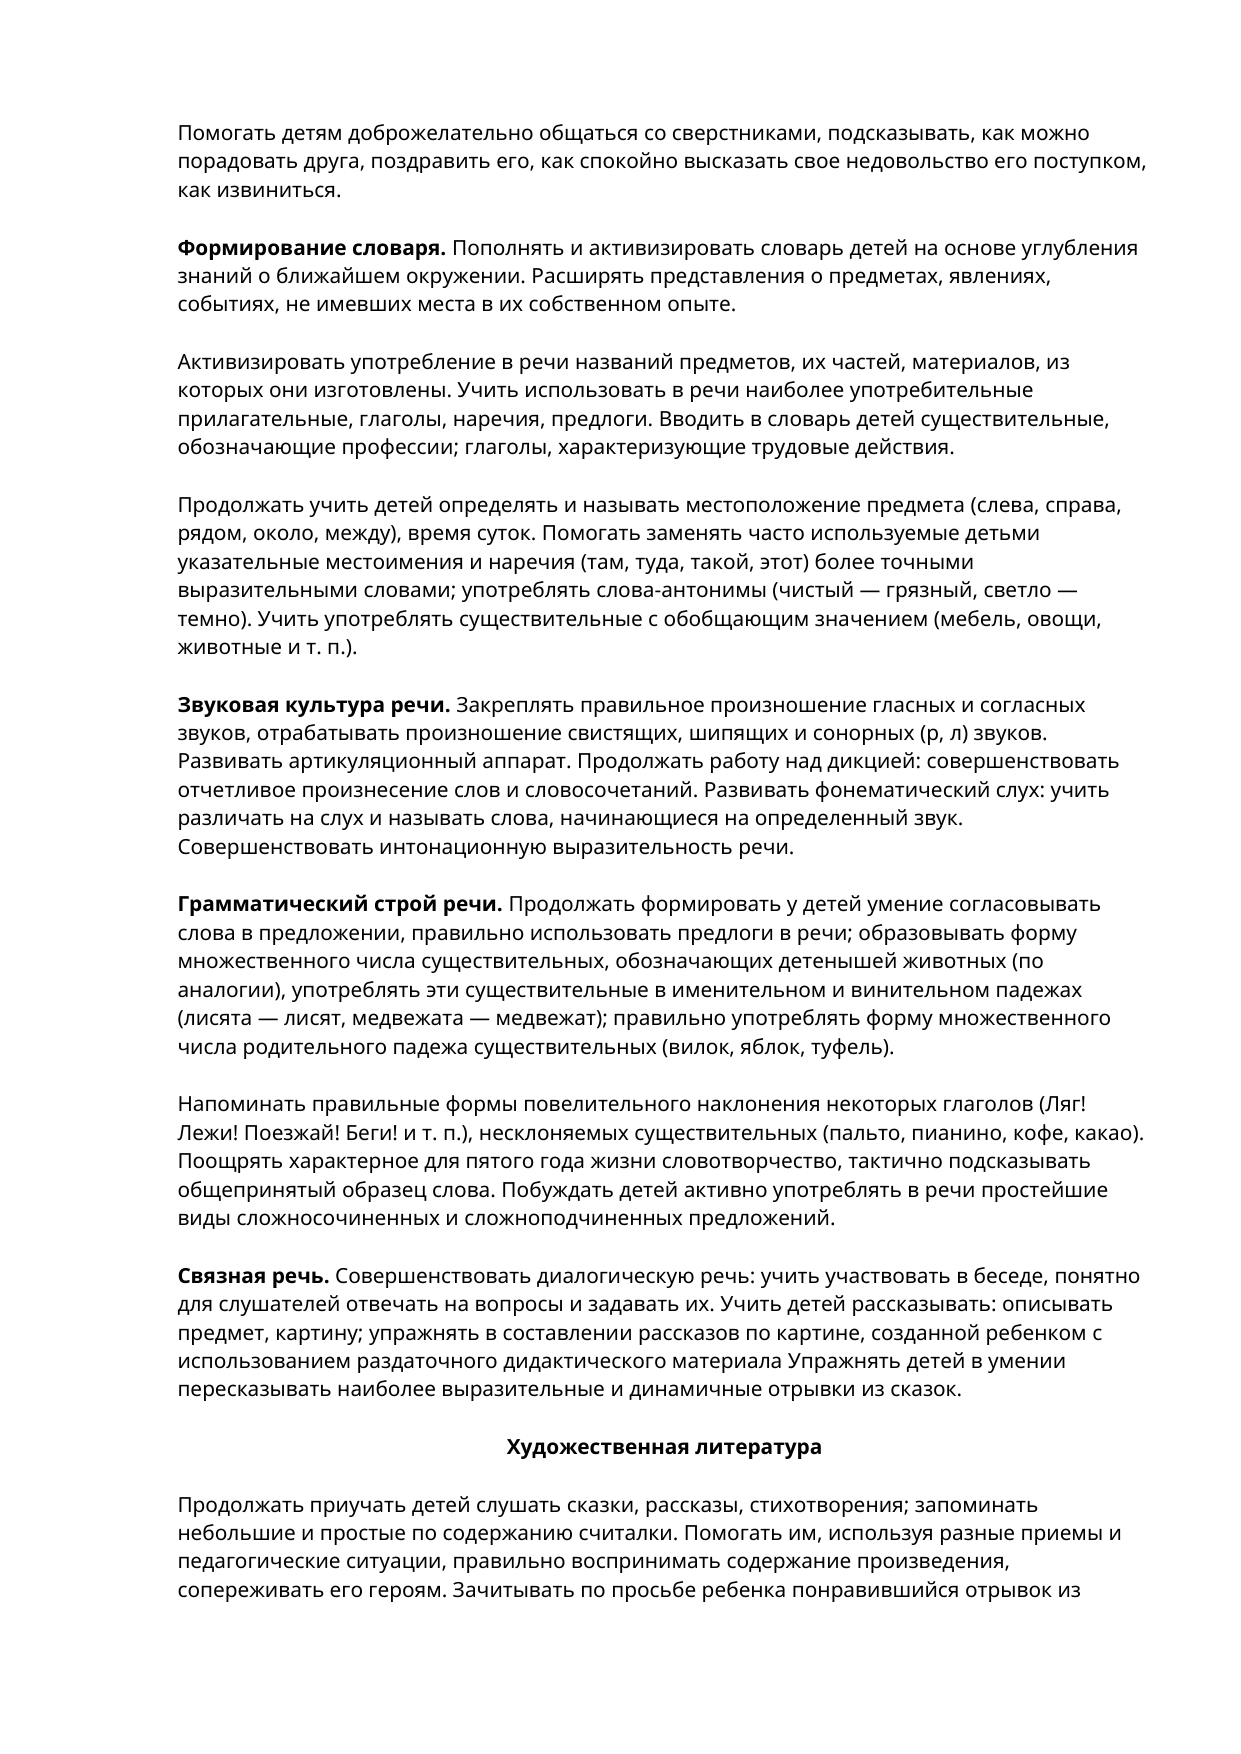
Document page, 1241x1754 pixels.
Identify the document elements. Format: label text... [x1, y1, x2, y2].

text Формирование словаря. Пополнять и активизировать словарь детей на основе углубления знаний о ближайшем окружении. Расширять представления о предметах, явлениях, событиях, не имевших места в их собственном опыте. [177, 233, 1152, 318]
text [177, 1490, 1152, 1603]
text Активизировать употребление в речи названий предметов, их частей, материалов, из которых они изготовлены. Учить использовать в речи наиболее употребительные прилагательные, глаголы, наречия, предлоги. Вводить в словарь детей существительные, обозначающие профессии; глаголы, характеризующие трудовые действия. [177, 347, 1152, 461]
text Связная речь. Совершенствовать диалогическую речь: учить участвовать в беседе, понятно для слушателей отвечать на вопросы и задавать их. Учить детей рассказывать: описывать предмет, картину; упражнять в составлении рассказов по картине, созданной ребенком с использованием раздаточного дидактического материала Упражнять детей в умении пересказывать наиболее выразительные и динамичные отрывки из сказок. [177, 1261, 1152, 1403]
text Звуковая культура речи. Закреплять правильное произношение гласных и согласных звуков, отрабатывать произношение свистящих, шипящих и сонорных (р, л) звуков. Развивать артикуляционный аппарат. Продолжать работу над дикцией: совершенствовать отчетливое произнесение слов и словосочетаний. Развивать фонематический слух: учить различать на слух и называть слова, начинающиеся на определенный звук. Совершенствовать интонационную выразительность речи. [177, 690, 1152, 860]
text Художественная литература [177, 1432, 1152, 1461]
text Напоминать правильные формы повелительного наклонения некоторых глаголов (Ляг! Лежи! Поезжай! Беги! и т. п.), несклоняемых существительных (пальто, пианино, кофе, какао). Поощрять характерное для пятого года жизни словотворчество, тактично подсказывать общепринятый образец слова. Побуждать детей активно употреблять в речи простейшие виды сложносочиненных и сложноподчиненных предложений. [177, 1089, 1152, 1232]
text Помогать детям доброжелательно общаться со сверстниками, подсказывать, как можно порадовать друга, поздравить его, как спокойно высказать свое недовольство его поступком, как извиниться. [177, 118, 1152, 203]
text Продолжать учить детей определять и называть местоположение предмета (слева, справа, рядом, около, между), время суток. Помогать заменять часто используемые детьми указательные местоимения и наречия (там, туда, такой, этот) более точными выразительными словами; употреблять слова-антонимы (чистый — грязный, светло — темно). Учить употреблять существительные с обобщающим значением (мебель, овощи, животные и т. п.). [177, 490, 1152, 661]
text Грамматический строй речи. Продолжать формировать у детей умение согласовывать слова в предложении, правильно использовать предлоги в речи; образовывать форму множественного числа существительных, обозначающих детенышей животных (по аналогии), употреблять эти существительные в именительном и винительном падежах (лисята — лисят, медвежата — медвежат); правильно употреблять форму множественного числа родительного падежа существительных (вилок, яблок, туфель). [177, 889, 1152, 1060]
